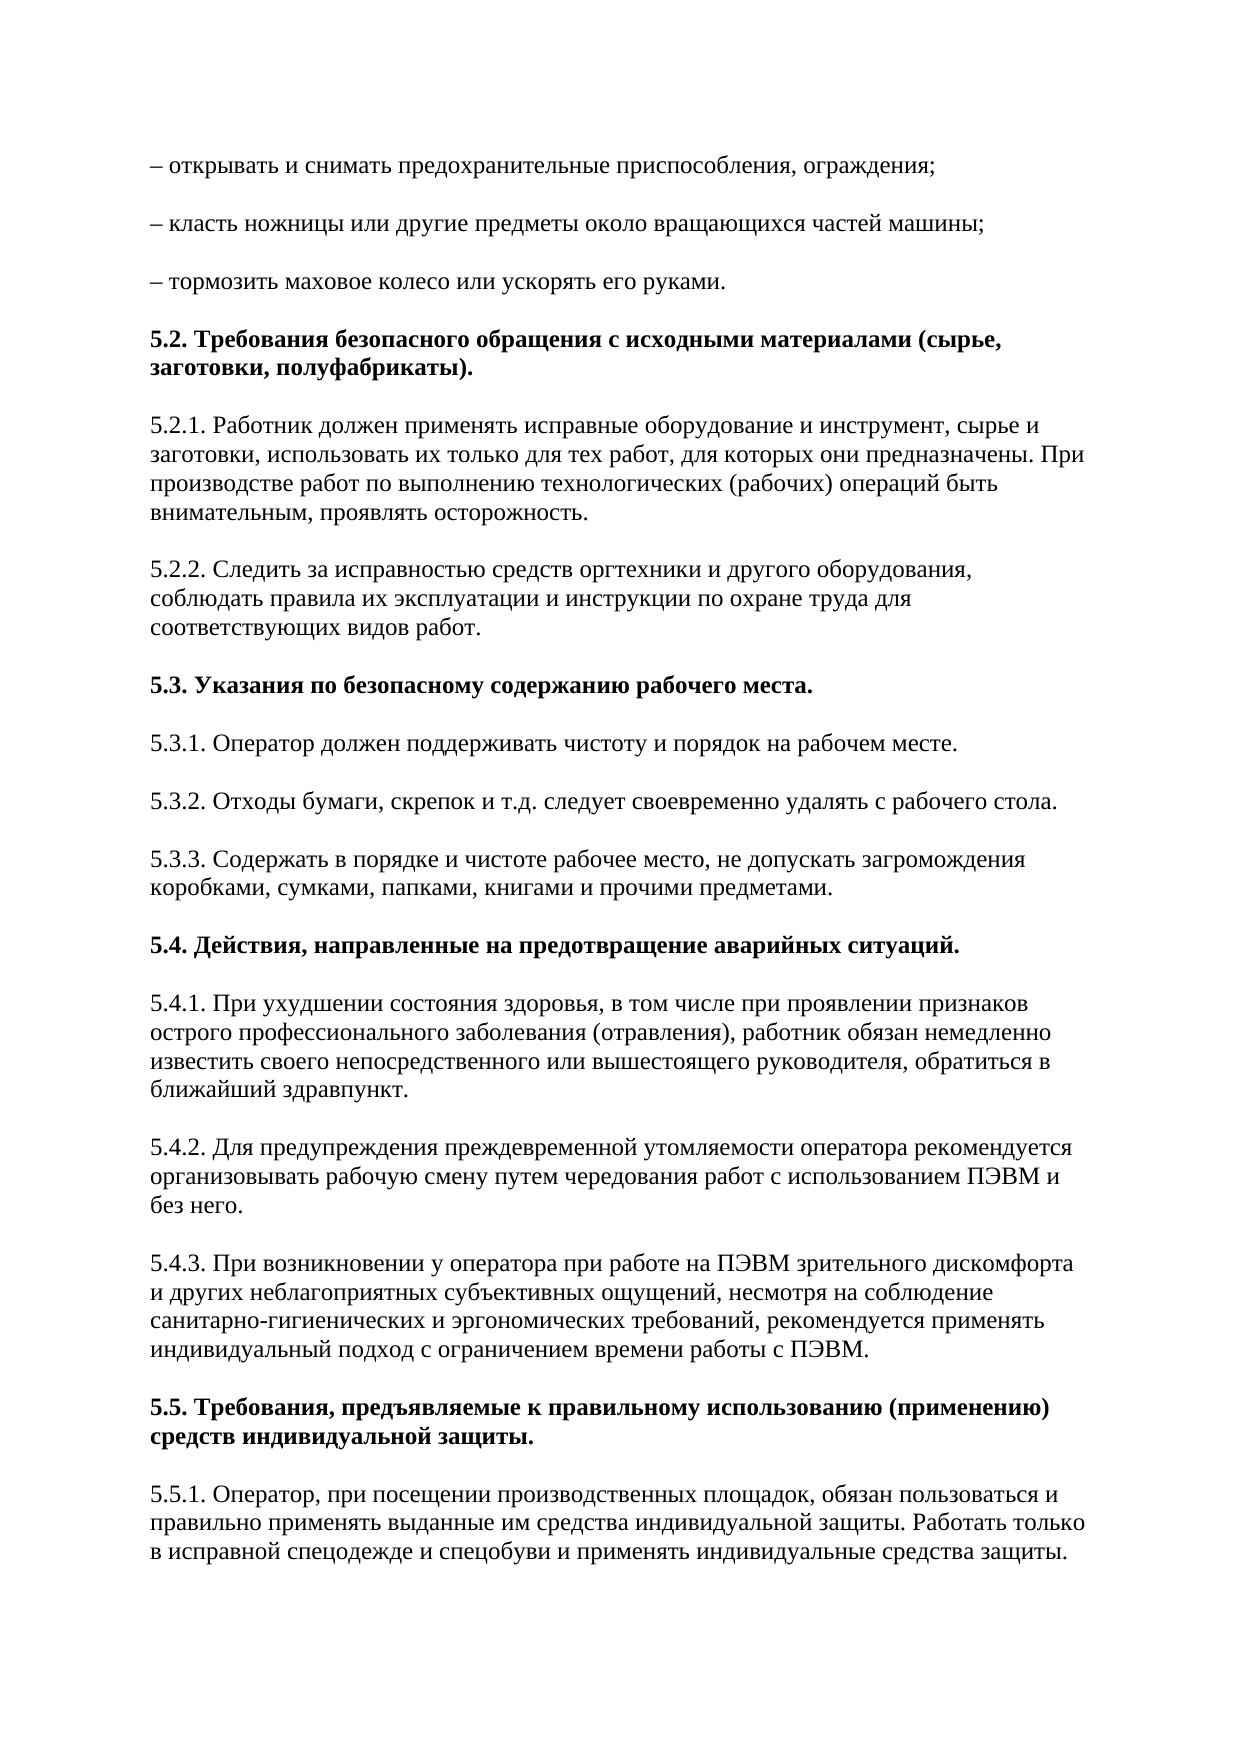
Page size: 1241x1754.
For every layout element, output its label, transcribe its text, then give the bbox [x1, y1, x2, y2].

text – тормозить маховое колесо или ускорять его руками. [150, 266, 1090, 294]
text 5.4. Действия, направленные на предотвращение аварийных ситуаций. [150, 930, 1090, 959]
text 5.4.1. При ухудшении состояния здоровья, в том числе при проявлении признаков острого профессионального заболевания (отравления), работник обязан немедленно известить своего непосредственного или вышестоящего руководителя, обратиться в ближайший здравпункт. [150, 988, 1090, 1103]
text – класть ножницы или другие предметы около вращающихся частей машины; [150, 208, 1090, 237]
text 5.2.1. Работник должен применять исправные оборудование и инструмент, сырье и заготовки, использовать их только для тех работ, для которых они предназначены. При производстве работ по выполнению технологических (рабочих) операций быть внимательным, проявлять осторожность. [150, 410, 1090, 525]
text 5.3.2. Отходы бумаги, скрепок и т.д. следует своевременно удалять с рабочего стола. [150, 786, 1090, 814]
text 5.4.2. Для предупреждения преждевременной утомляемости оператора рекомендуется организовывать рабочую смену путем чередования работ с использованием ПЭВМ и без него. [150, 1132, 1090, 1219]
text 5.4.3. При возникновении у оператора при работе на ПЭВМ зрительного дискомфорта и других неблагоприятных субъективных ощущений, несмотря на соблюдение санитарно-гигиенических и эргономических требований, рекомендуется применять индивидуальный подход с ограничением времени работы с ПЭВМ. [150, 1248, 1090, 1363]
text 5.2. Требования безопасного обращения с исходными материалами (сырье, заготовки, полуфабрикаты). [150, 324, 1090, 381]
text 5.5.1. Оператор, при посещении производственных площадок, обязан пользоваться и правильно применять выданные им средства индивидуальной защиты. Работать только в исправной спецодежде и спецобуви и применять индивидуальные средства защиты. [150, 1479, 1090, 1565]
text – открывать и снимать предохранительные приспособления, ограждения; [150, 150, 1090, 179]
text 5.3.3. Содержать в порядке и чистоте рабочее место, не допускать загромождения коробками, сумками, папками, книгами и прочими предметами. [150, 844, 1090, 901]
text 5.5. Требования, предъявляемые к правильному использованию (применению) средств индивидуальной защиты. [150, 1392, 1090, 1449]
text 5.3.1. Оператор должен поддерживать чистоту и порядок на рабочем месте. [150, 728, 1090, 757]
text 5.3. Указания по безопасному содержанию рабочего места. [150, 670, 1090, 699]
text 5.2.2. Следить за исправностью средств оргтехники и другого оборудования, соблюдать правила их эксплуатации и инструкции по охране труда для соответствующих видов работ. [150, 554, 1090, 641]
